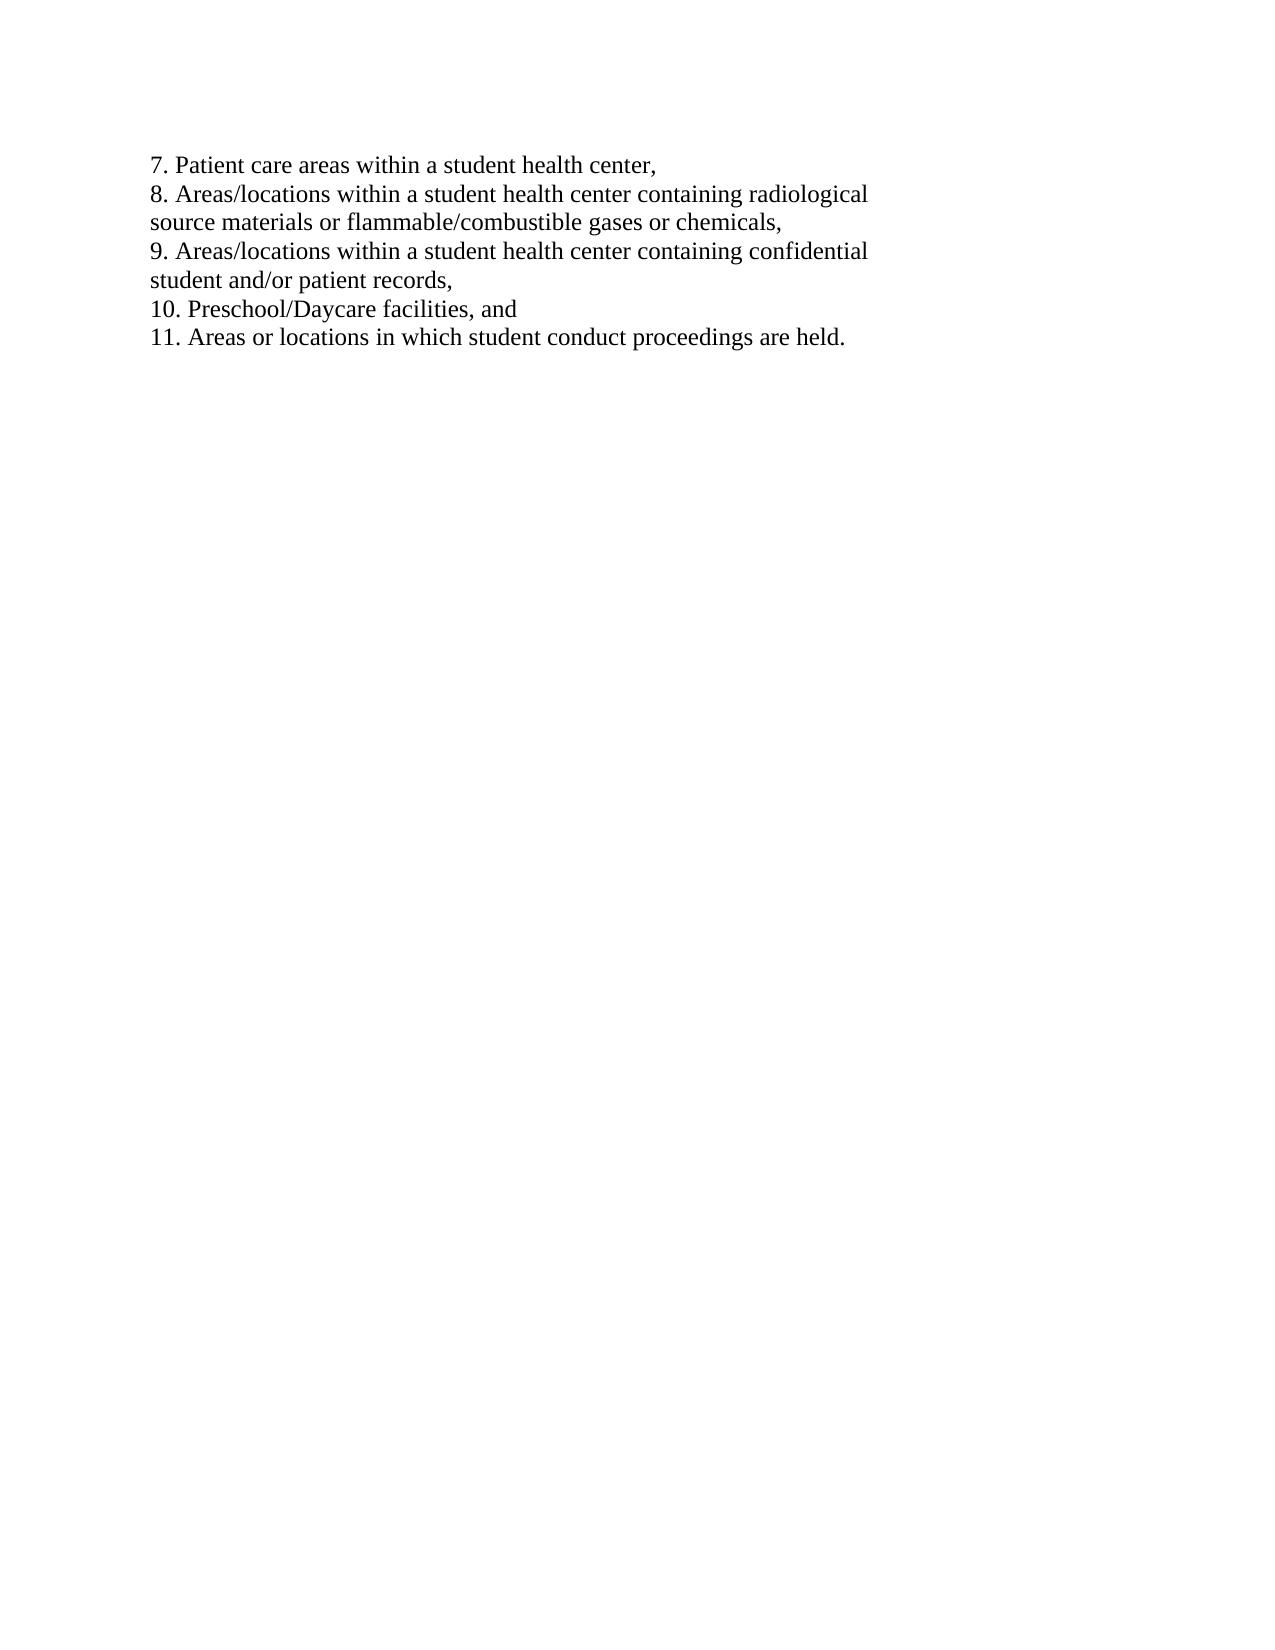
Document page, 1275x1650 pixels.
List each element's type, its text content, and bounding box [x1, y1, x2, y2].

text 11. Areas or locations in which student conduct proceedings are held. [150, 322, 1125, 351]
text 8. Areas/locations within a student health center containing radiological [150, 179, 1125, 207]
text 10. Preschool/Daycare facilities, and [150, 294, 1125, 322]
text 7. Patient care areas within a student health center, [150, 150, 1125, 179]
text 9. Areas/locations within a student health center containing confidential [150, 236, 1125, 265]
text student and/or patient records, [150, 265, 1125, 294]
text source materials or flammable/combustible gases or chemicals, [150, 207, 1125, 236]
